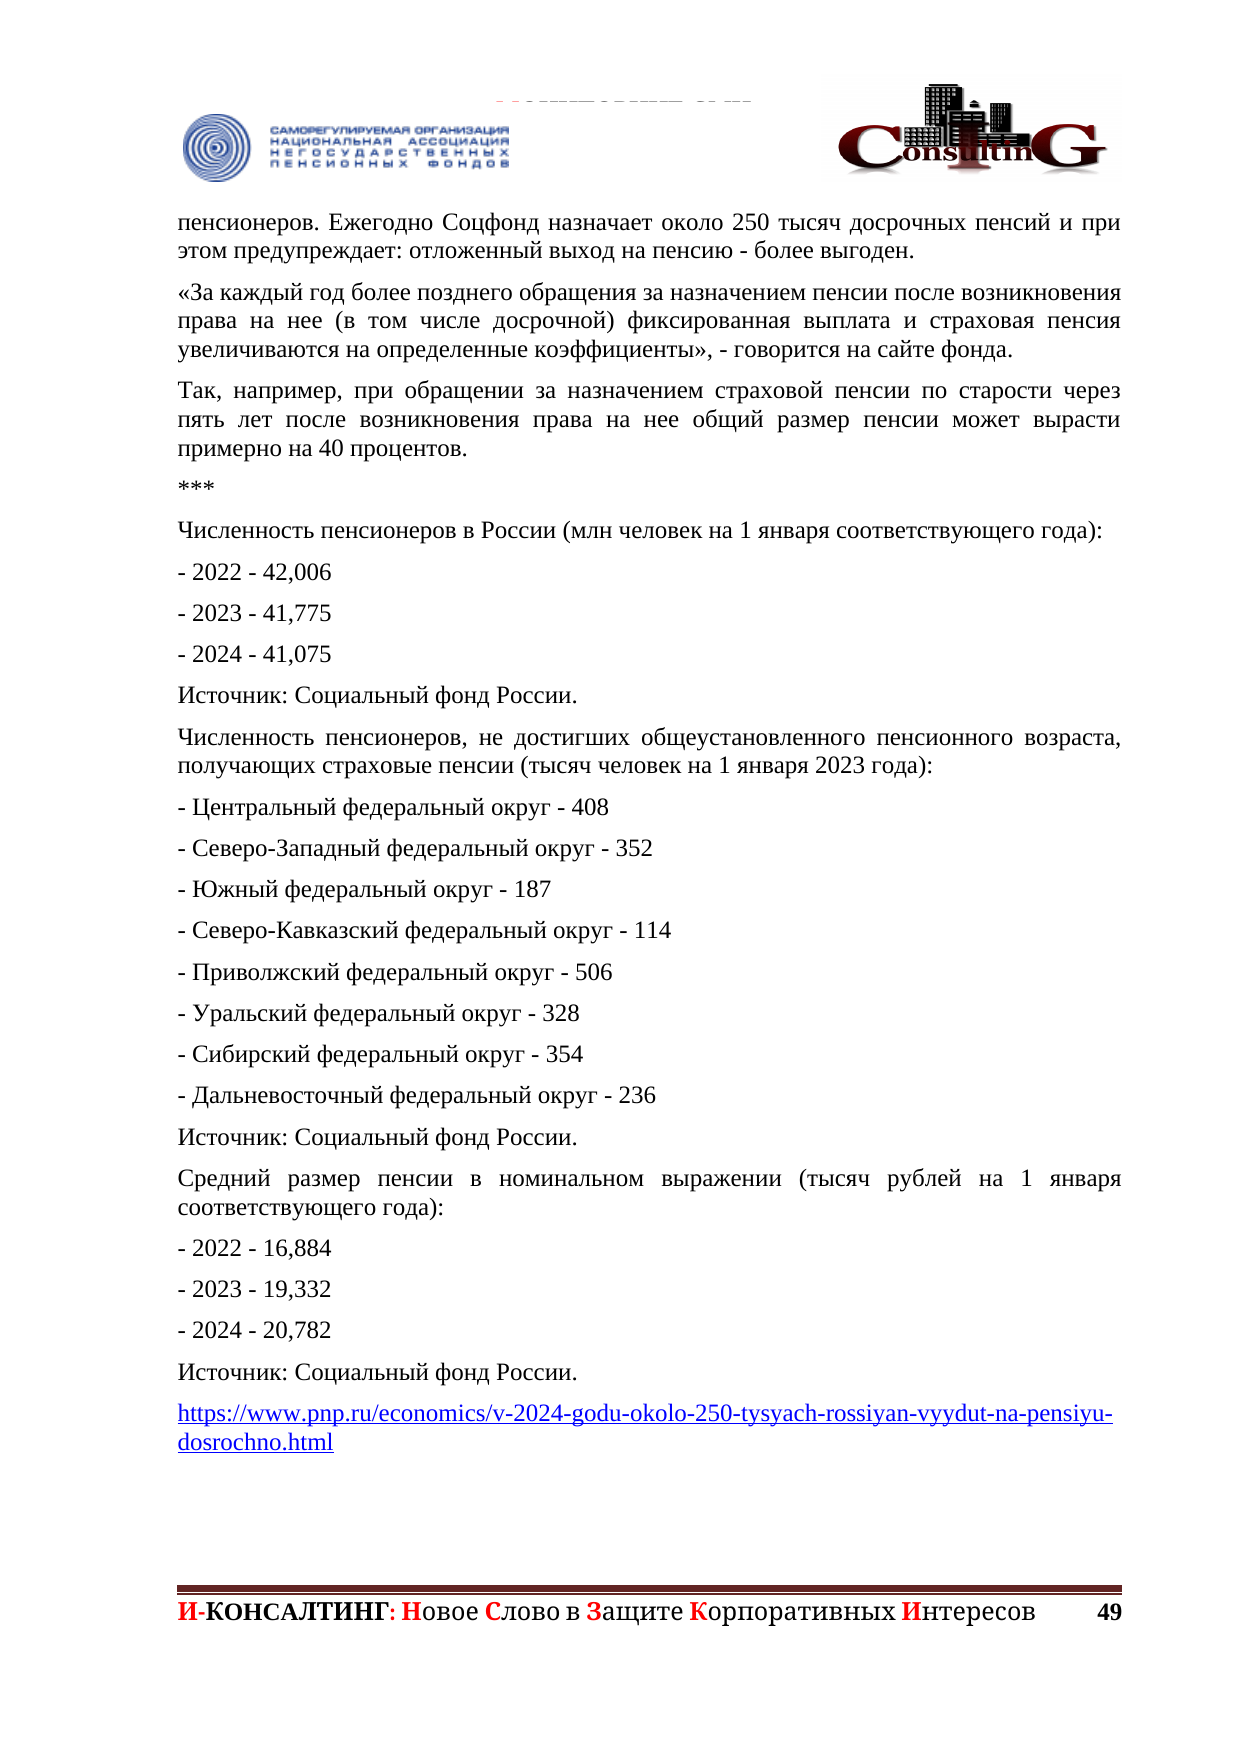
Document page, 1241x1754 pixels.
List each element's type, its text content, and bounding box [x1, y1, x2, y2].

picture [821, 73, 1122, 182]
picture [183, 114, 509, 182]
text Так, например, при обращении за назначением страховой пенсии по старости через пять лет после возникновения права на нее общий размер пенсии может вырасти примерно на 40 процентов. [177, 376, 1122, 462]
text - Центральный федеральный округ - 408 [177, 792, 1122, 821]
text - 2022 - 42,006 [177, 557, 1122, 586]
text Источник: Социальный фонд России. [177, 1122, 1122, 1151]
text - 2024 - 41,075 [177, 639, 1122, 668]
text *** [177, 474, 1122, 503]
text Численность пенсионеров в России (млн человек на 1 января соответствующего года): [177, 516, 1122, 544]
text Средний размер пенсии в номинальном выражении (тысяч рублей на 1 января соответствующего года): [177, 1163, 1122, 1221]
text - 2023 - 19,332 [177, 1274, 1122, 1303]
text - 2022 - 16,884 [177, 1233, 1122, 1262]
text - Дальневосточный федеральный округ - 236 [177, 1081, 1122, 1109]
text - Южный федеральный округ - 187 [177, 874, 1122, 903]
text https://www.pnp.ru/economics/v-2024-godu-okolo-250-tysyach-rossiyan-vyydut-na-pensiyu-dosrochno.html [177, 1398, 1122, 1456]
text - Уральский федеральный округ - 328 [177, 998, 1122, 1027]
text Источник: Социальный фонд России. [177, 681, 1122, 709]
text - Сибирский федеральный округ - 354 [177, 1039, 1122, 1068]
text Источник: Социальный фонд России. [177, 1357, 1122, 1386]
text - 2023 - 41,775 [177, 598, 1122, 627]
text - Приволжский федеральный округ - 506 [177, 957, 1122, 986]
text «За каждый год более позднего обращения за назначением пенсии после возникновения права на нее (в том числе досрочной) фиксированная выплата и страховая пенсия увеличиваются на определенные коэффициенты», - говорится на сайте фонда. [177, 277, 1122, 363]
text - Северо-Западный федеральный округ - 352 [177, 833, 1122, 862]
text - Северо-Кавказский федеральный округ - 114 [177, 916, 1122, 944]
text Численность пенсионеров, не достигших общеустановленного пенсионного возраста, получающих страховые пенсии (тысяч человек на 1 января 2023 года): [177, 722, 1122, 779]
text - 2024 - 20,782 [177, 1316, 1122, 1344]
